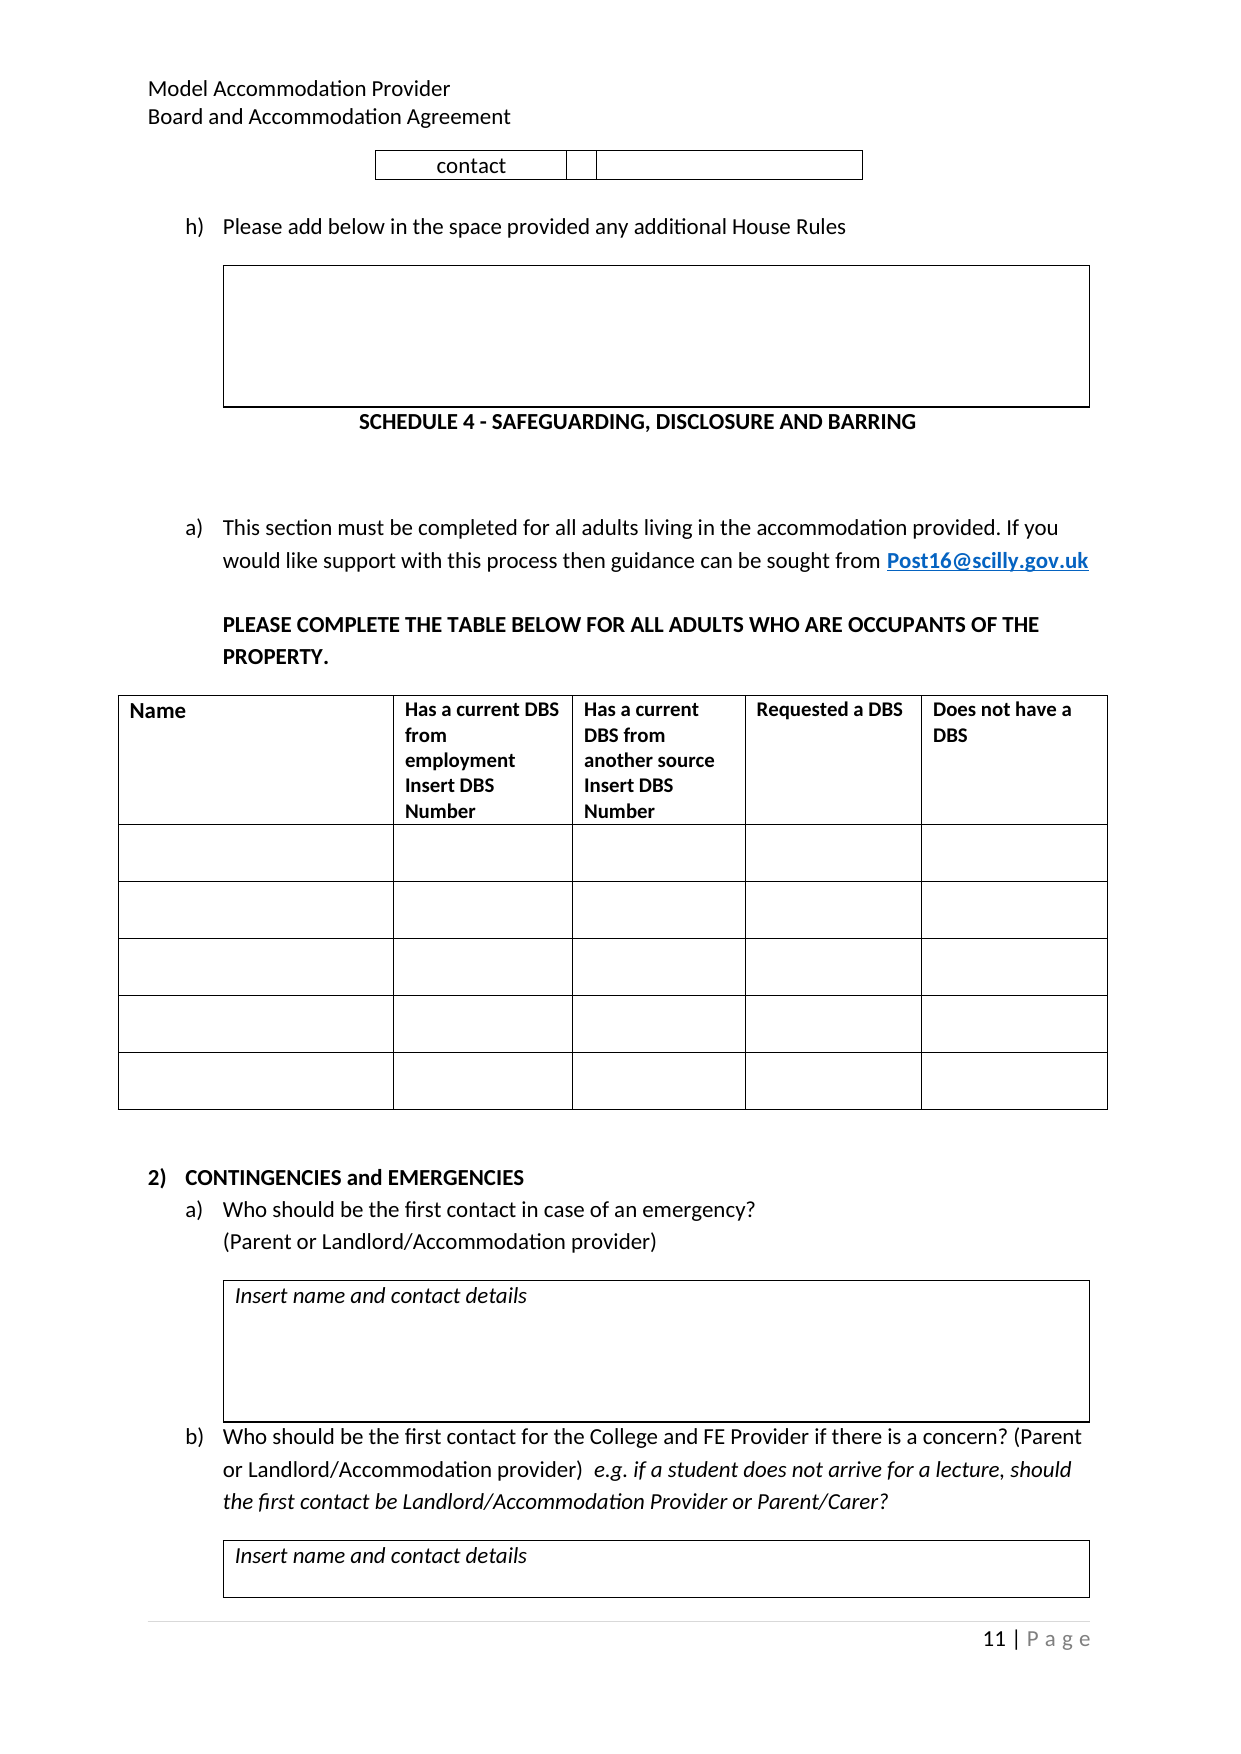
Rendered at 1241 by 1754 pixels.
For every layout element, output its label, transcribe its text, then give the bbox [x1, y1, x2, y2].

table_header Name [119, 696, 393, 823]
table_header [224, 1541, 1089, 1597]
list This section must be completed for all adults living in the accommodation provided. If you would like support with this process then guidance can be sought from Post16@scilly.gov.uk [185, 513, 1090, 574]
list Who should be the first contact for the College and FE Provider if there is a concern? (Parent or Landlord/Accommodation provider) e.g. if a student does not arrive for a lecture, should the first contact be Landlord/Accommodation Provider or Parent/Carer? [185, 1422, 1090, 1515]
list PLEASE COMPLETE THE TABLE BELOW FOR ALL ADULTS WHO ARE OCCUPANTS OF THE PROPERTY. [223, 610, 1090, 670]
table_cell [119, 825, 393, 881]
list CONTINGENCIES and EMERGENCIES [148, 1163, 1090, 1191]
table_cell [922, 882, 1107, 938]
table_cell [394, 939, 572, 995]
table_header Has a current DBS from another source Insert DBS Number [573, 696, 745, 823]
table_cell [922, 996, 1107, 1052]
table_header [597, 151, 862, 179]
table_cell [573, 882, 745, 938]
table_header Requested a DBS [746, 696, 921, 823]
table_cell [119, 939, 393, 995]
list SCHEDULE 4 - SAFEGUARDING, DISCLOSURE AND BARRING [185, 407, 1090, 436]
table_cell [394, 1053, 572, 1109]
list (Parent or Landlord/Accommodation provider) [223, 1227, 1090, 1255]
table_cell [746, 996, 921, 1052]
table_header Insert name and contact details [224, 1281, 1089, 1421]
table_cell [394, 825, 572, 881]
list Please add below in the space provided any additional House Rules [185, 212, 1090, 240]
table_cell [746, 939, 921, 995]
table_header Does not have a DBS [922, 696, 1107, 823]
table_cell [573, 1053, 745, 1109]
table_cell [394, 882, 572, 938]
table_cell [922, 1053, 1107, 1109]
table_cell [119, 882, 393, 938]
table_header Has a current DBS from employment Insert DBS Number [394, 696, 572, 823]
table_cell [573, 939, 745, 995]
table_cell [119, 1053, 393, 1109]
table_cell [394, 996, 572, 1052]
table_cell [746, 825, 921, 881]
table_cell [119, 996, 393, 1052]
table_cell [922, 825, 1107, 881]
table_cell [746, 882, 921, 938]
table_cell [573, 996, 745, 1052]
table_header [376, 151, 566, 179]
table_cell [573, 825, 745, 881]
list Who should be the first contact in case of an emergency? [185, 1195, 1090, 1223]
table_header [567, 151, 596, 179]
table_cell [922, 939, 1107, 995]
table_header [224, 266, 1089, 406]
table_cell [746, 1053, 921, 1109]
